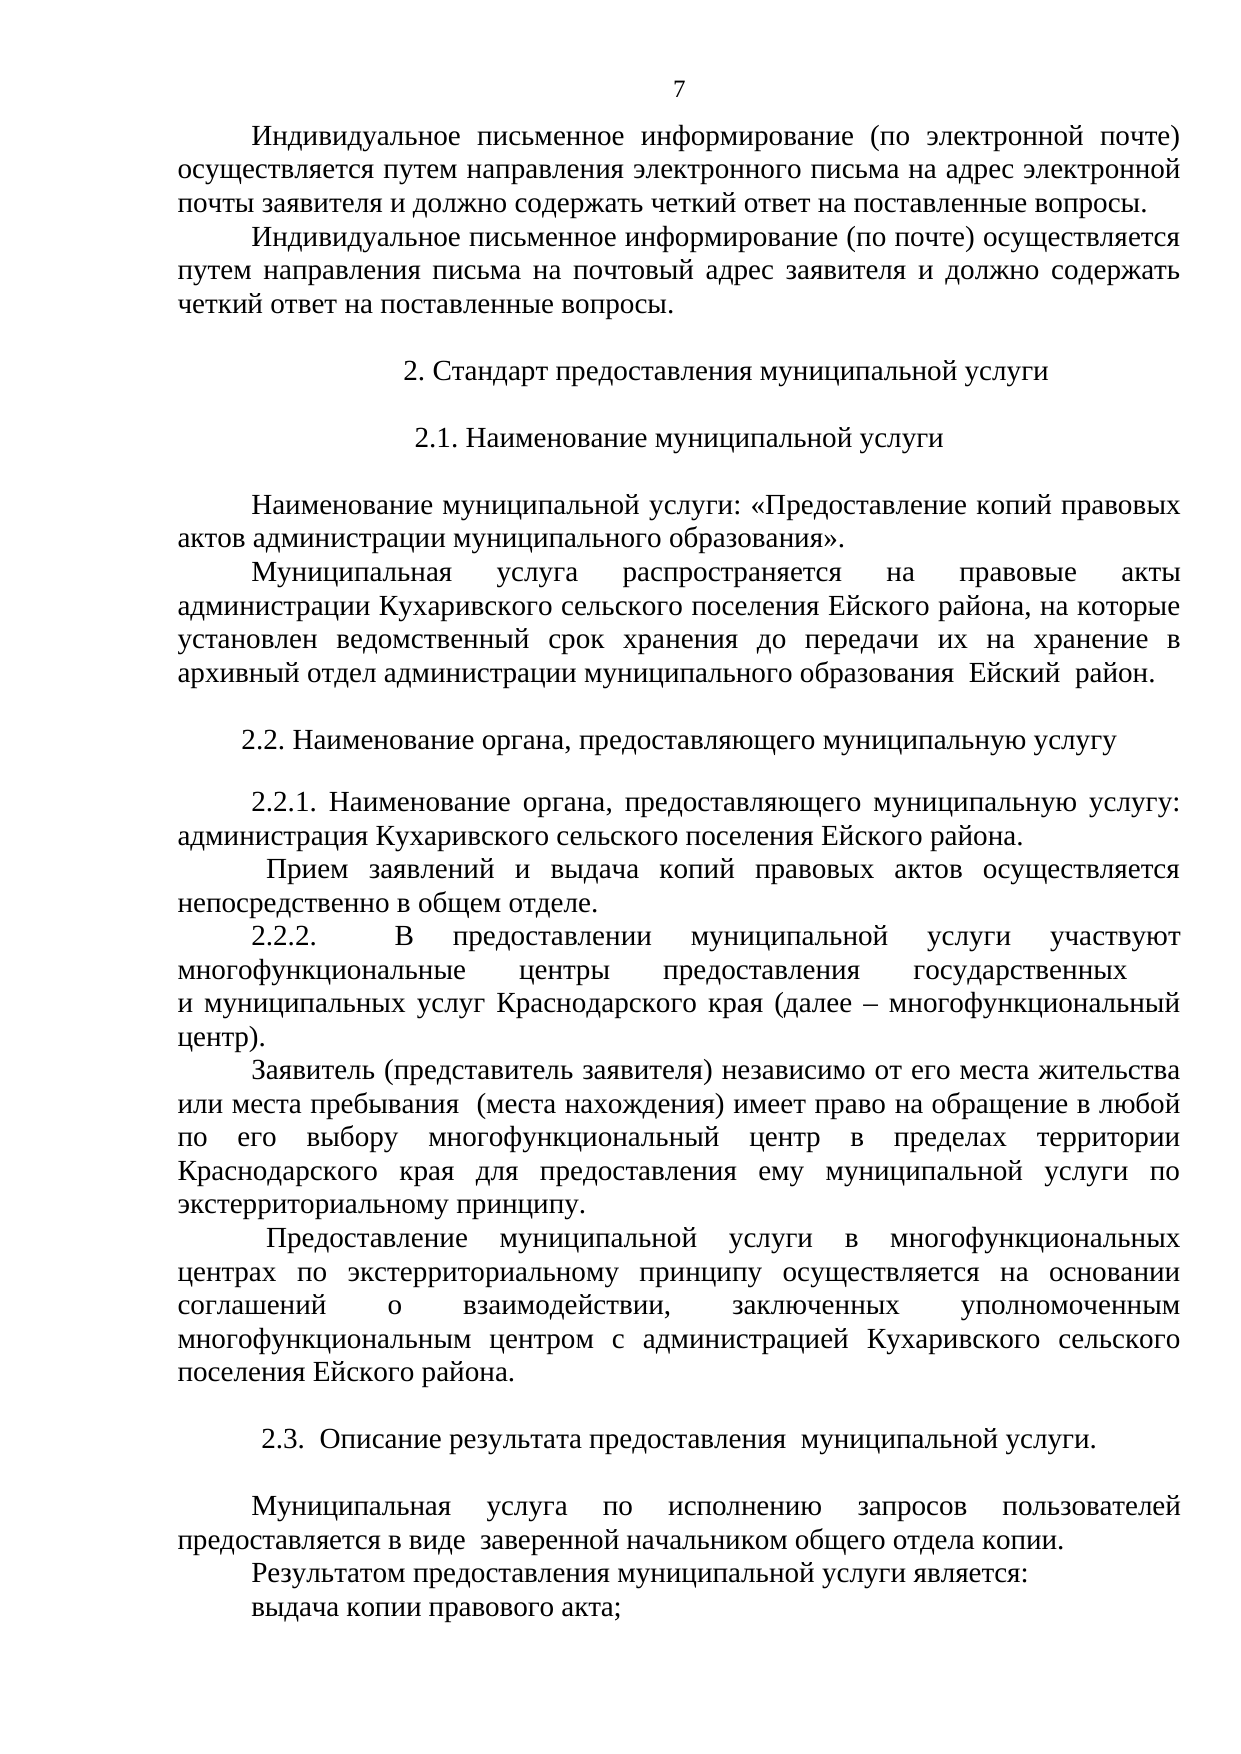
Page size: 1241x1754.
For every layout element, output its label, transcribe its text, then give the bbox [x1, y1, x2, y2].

text Прием заявлений и выдача копий правовых актов осуществляется непосредственно в общем отделе. [177, 851, 1181, 918]
text Муниципальная услуга распространяется на правовые акты администрации Кухаривского сельского поселения Ейского района, на которые установлен ведомственный срок хранения до передачи их на хранение в архивный отдел администрации муниципального образования Ейский район. [177, 554, 1181, 688]
title 2.2.2. В предоставлении муниципальной услуги участвуют многофункциональные центры предоставления государственных и муниципальных услуг Краснодарского края (далее – многофункциональный центр). [177, 918, 1181, 1052]
title Наименование муниципальной услуги: «Предоставление копий правовых актов администрации муниципального образования». [177, 487, 1181, 554]
text Индивидуальное письменное информирование (по электронной почте) осуществляется путем направления электронного письма на адрес электронной почты заявителя и должно содержать четкий ответ на поставленные вопросы. [177, 118, 1181, 219]
text Предоставление муниципальной услуги в многофункциональных центрах по экстерриториальному принципу осуществляется на основании соглашений о взаимодействии, заключенных уполномоченным многофункциональным центром с администрацией Кухаривского сельского поселения Ейского района. [177, 1220, 1181, 1388]
title 2.2. Наименование органа, предоставляющего муниципальную услугу [177, 722, 1181, 755]
title 2. Стандарт предоставления муниципальной услуги [177, 353, 1181, 386]
text Индивидуальное письменное информирование (по почте) осуществляется путем направления письма на почтовый адрес заявителя и должно содержать четкий ответ на поставленные вопросы. [177, 219, 1181, 319]
text выдача копии правового акта; [177, 1589, 1181, 1623]
title 2.1. Наименование муниципальной услуги [177, 420, 1181, 453]
text Заявитель (представитель заявителя) независимо от его места жительства или места пребывания (места нахождения) имеет право на обращение в любой по его выбору многофункциональный центр в пределах территории Краснодарского края для предоставления ему муниципальной услуги по экстерриториальному принципу. [177, 1052, 1181, 1220]
text Результатом предоставления муниципальной услуги является: [177, 1556, 1181, 1589]
title 2.2.1. Наименование органа, предоставляющего муниципальную услугу: администрация Кухаривского сельского поселения Ейского района. [177, 784, 1181, 851]
text Муниципальная услуга по исполнению запросов пользователей предоставляется в виде заверенной начальником общего отдела копии. [177, 1488, 1181, 1556]
title 2.3. Описание результата предоставления муниципальной услуги. [177, 1421, 1181, 1455]
